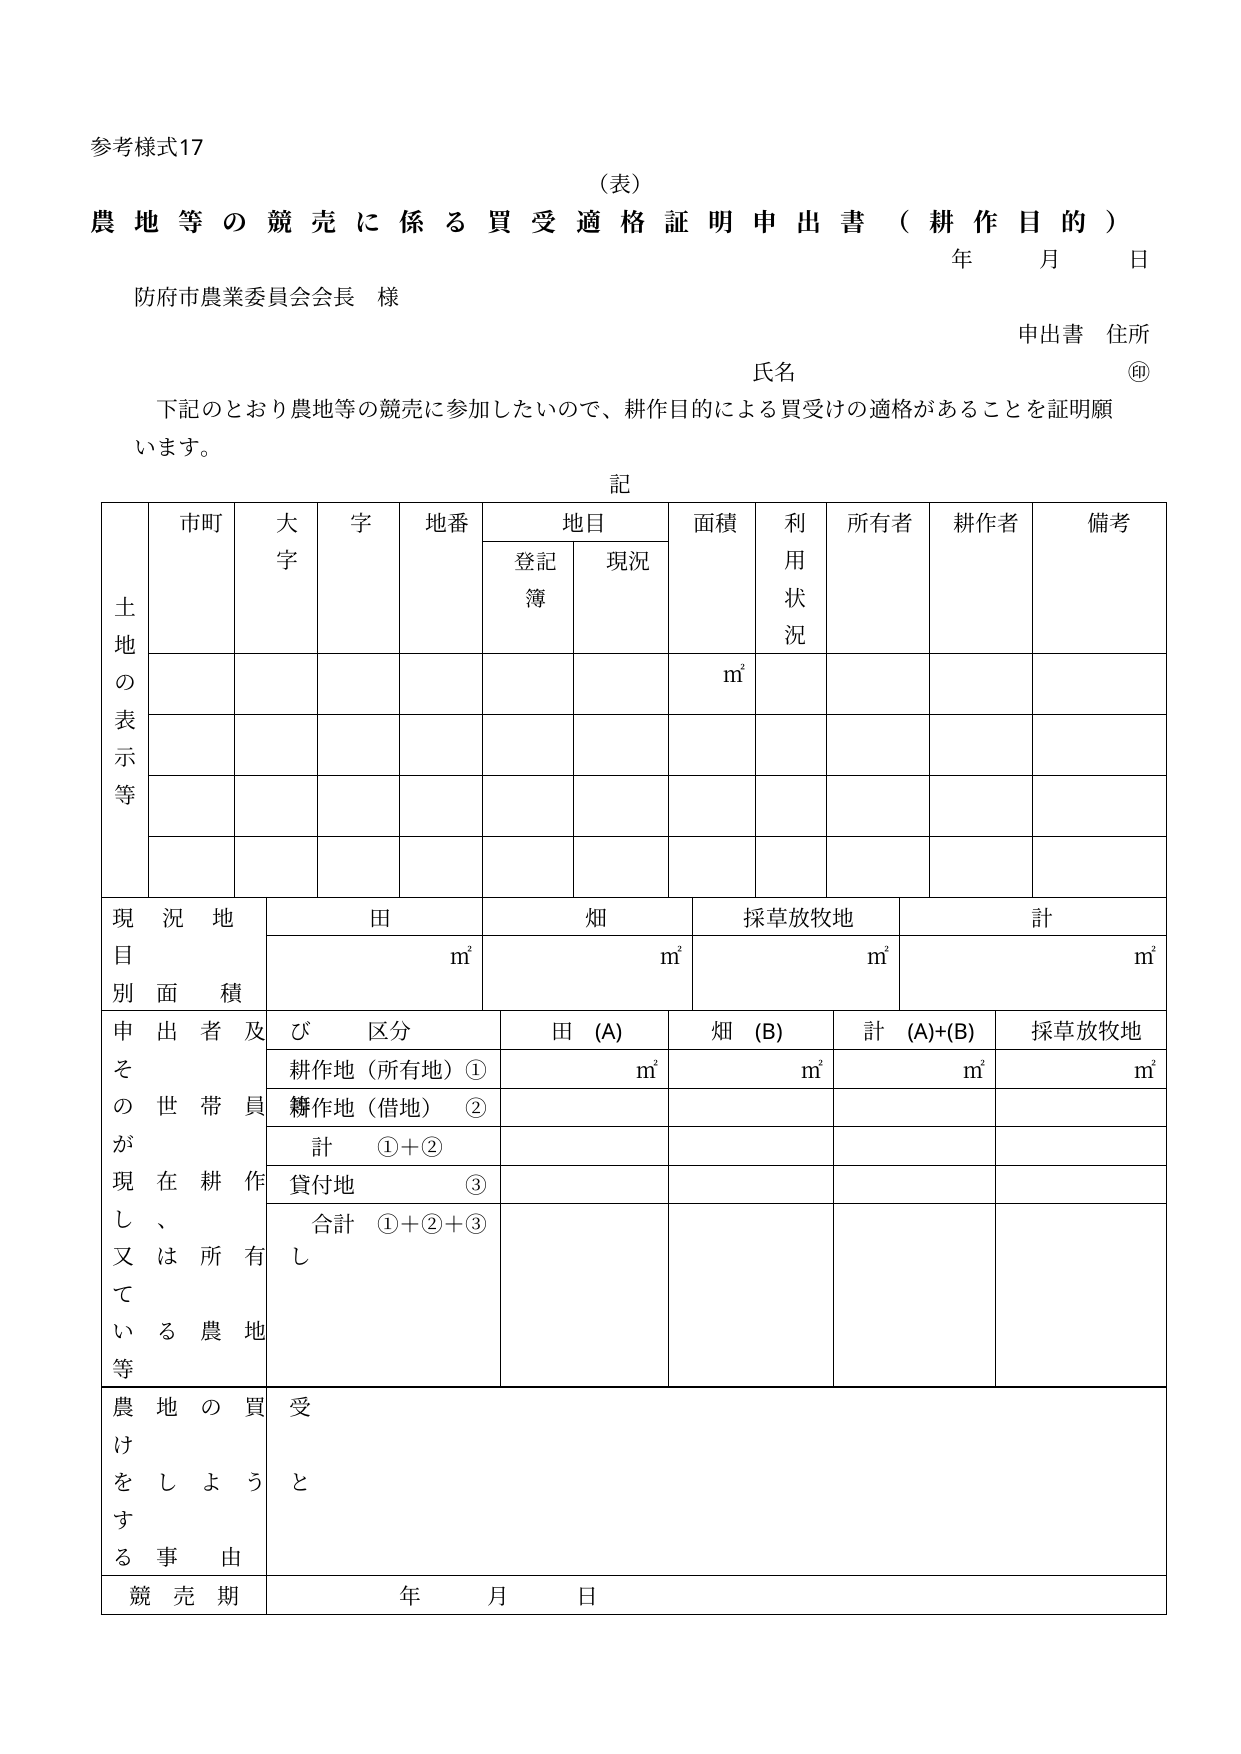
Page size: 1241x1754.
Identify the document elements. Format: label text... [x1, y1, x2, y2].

text 防府市農業委員会会長 様 [90, 277, 1150, 314]
table_cell [483, 715, 573, 775]
table_cell 現況 [574, 542, 668, 653]
table_cell 採草放牧地 [996, 1011, 1166, 1049]
table_cell [574, 715, 668, 775]
table_cell [669, 715, 755, 775]
table_cell [501, 1166, 668, 1203]
table_cell [756, 776, 826, 836]
table_cell [149, 654, 234, 714]
table_header 利用 状況 [756, 503, 826, 653]
table_cell 年 月 日 [267, 1576, 1166, 1613]
table_header 市町 [149, 503, 234, 653]
table_cell [574, 837, 668, 897]
table_cell [400, 837, 482, 897]
table_cell [267, 1388, 1166, 1575]
table_header 耕作者 [930, 503, 1032, 653]
table_cell [834, 1089, 995, 1126]
table_header 大字 [235, 503, 317, 653]
table_header 所有者 [827, 503, 929, 653]
table_header 字 [318, 503, 399, 653]
table_cell [834, 1166, 995, 1203]
table_cell [756, 654, 826, 714]
table_cell [318, 837, 399, 897]
table_cell 貸付地 ③ [267, 1166, 500, 1203]
table_cell 合計 ①＋②＋③ [267, 1204, 500, 1386]
table_cell [669, 1089, 833, 1126]
table_cell [827, 776, 929, 836]
table_cell [483, 837, 573, 897]
table_cell ㎡ [900, 936, 1166, 1010]
table_cell [400, 776, 482, 836]
text 申出書 住所 [90, 314, 1150, 352]
table_cell [483, 654, 573, 714]
table_cell ㎡ [669, 1050, 833, 1087]
table_cell 登記簿 [483, 542, 573, 653]
table_cell [827, 654, 929, 714]
table_cell [996, 1166, 1166, 1203]
table_cell 申出者及びそ の世帯員等が 現在耕作し、 又は所有して いる農地等 [102, 1011, 266, 1386]
table_cell [501, 1089, 668, 1126]
text 年 月 日 [90, 239, 1150, 277]
table_cell [149, 837, 234, 897]
subtitle （表） [90, 164, 1150, 202]
table_cell [930, 776, 1032, 836]
table_cell [400, 654, 482, 714]
table_cell 畑 [483, 898, 692, 935]
table_cell 区分 [267, 1011, 500, 1049]
table_cell [669, 837, 755, 897]
table_cell [827, 837, 929, 897]
table_cell ㎡ [501, 1050, 668, 1087]
table_header 面積 [669, 503, 755, 653]
table_cell [930, 715, 1032, 775]
table_cell [1033, 776, 1166, 836]
table_cell [574, 654, 668, 714]
table_cell 農地の買受け をしようとす る事由 [102, 1388, 266, 1575]
table_cell [1033, 715, 1166, 775]
table_cell [756, 837, 826, 897]
table_cell [996, 1204, 1166, 1386]
table_cell [318, 715, 399, 775]
table_cell [400, 715, 482, 775]
table_cell 畑 (B) [669, 1011, 833, 1049]
table_cell [834, 1204, 995, 1386]
table_cell [318, 654, 399, 714]
table_cell [996, 1127, 1166, 1164]
table_cell ㎡ [267, 936, 482, 1010]
table_cell [669, 1204, 833, 1386]
subtitle 記 [90, 464, 1150, 502]
table_cell ㎡ [483, 936, 692, 1010]
table_cell 田 (A) [501, 1011, 668, 1049]
table_cell [669, 1127, 833, 1164]
table_cell 計 [900, 898, 1166, 935]
table_cell [574, 776, 668, 836]
table_cell [149, 715, 234, 775]
table_cell [235, 837, 317, 897]
table_header 地目 [483, 503, 668, 541]
table_cell [669, 1166, 833, 1203]
table_cell [827, 715, 929, 775]
table_cell [1033, 654, 1166, 714]
table_cell [756, 715, 826, 775]
table_cell ㎡ [693, 936, 899, 1010]
table_cell 田 [267, 898, 482, 935]
table_cell 耕作地（所有地）① [267, 1050, 500, 1087]
table_cell 計 ①＋② [267, 1127, 500, 1164]
table_cell [834, 1127, 995, 1164]
table_cell [149, 776, 234, 836]
table_cell ㎡ [669, 654, 755, 714]
text 参考様式17 [90, 127, 1150, 164]
table_cell 計 (A)+(B) [834, 1011, 995, 1049]
table_cell 耕作地（借地） ② [267, 1089, 500, 1126]
table_cell [501, 1204, 668, 1386]
table_cell 競 売 期 日 [102, 1576, 266, 1613]
table_cell [1033, 837, 1166, 897]
table_cell [235, 715, 317, 775]
table_cell [930, 837, 1032, 897]
text 下記のとおり農地等の競売に参加したいので、耕作目的による買受けの適格があることを証明願います。 [123, 389, 1117, 464]
table_cell ㎡ [996, 1050, 1166, 1087]
table_header 備考 [1033, 503, 1166, 653]
table_cell [930, 654, 1032, 714]
text 農地等の競売に係る買受適格証明申出書（耕作目的） [90, 202, 1150, 239]
table_header 地番 [400, 503, 482, 653]
table_cell [235, 776, 317, 836]
table_cell ㎡ [834, 1050, 995, 1087]
table_cell 採草放牧地 [693, 898, 899, 935]
table_cell [235, 654, 317, 714]
table_cell [996, 1089, 1166, 1126]
table_header 土 地 の 表 示 等 [102, 503, 148, 897]
table_cell [483, 776, 573, 836]
table_cell [318, 776, 399, 836]
text 氏名 ㊞ [90, 352, 1150, 389]
table_cell [501, 1127, 668, 1164]
table_cell 現況地目 別面積 [102, 898, 266, 1010]
table_cell [669, 776, 755, 836]
